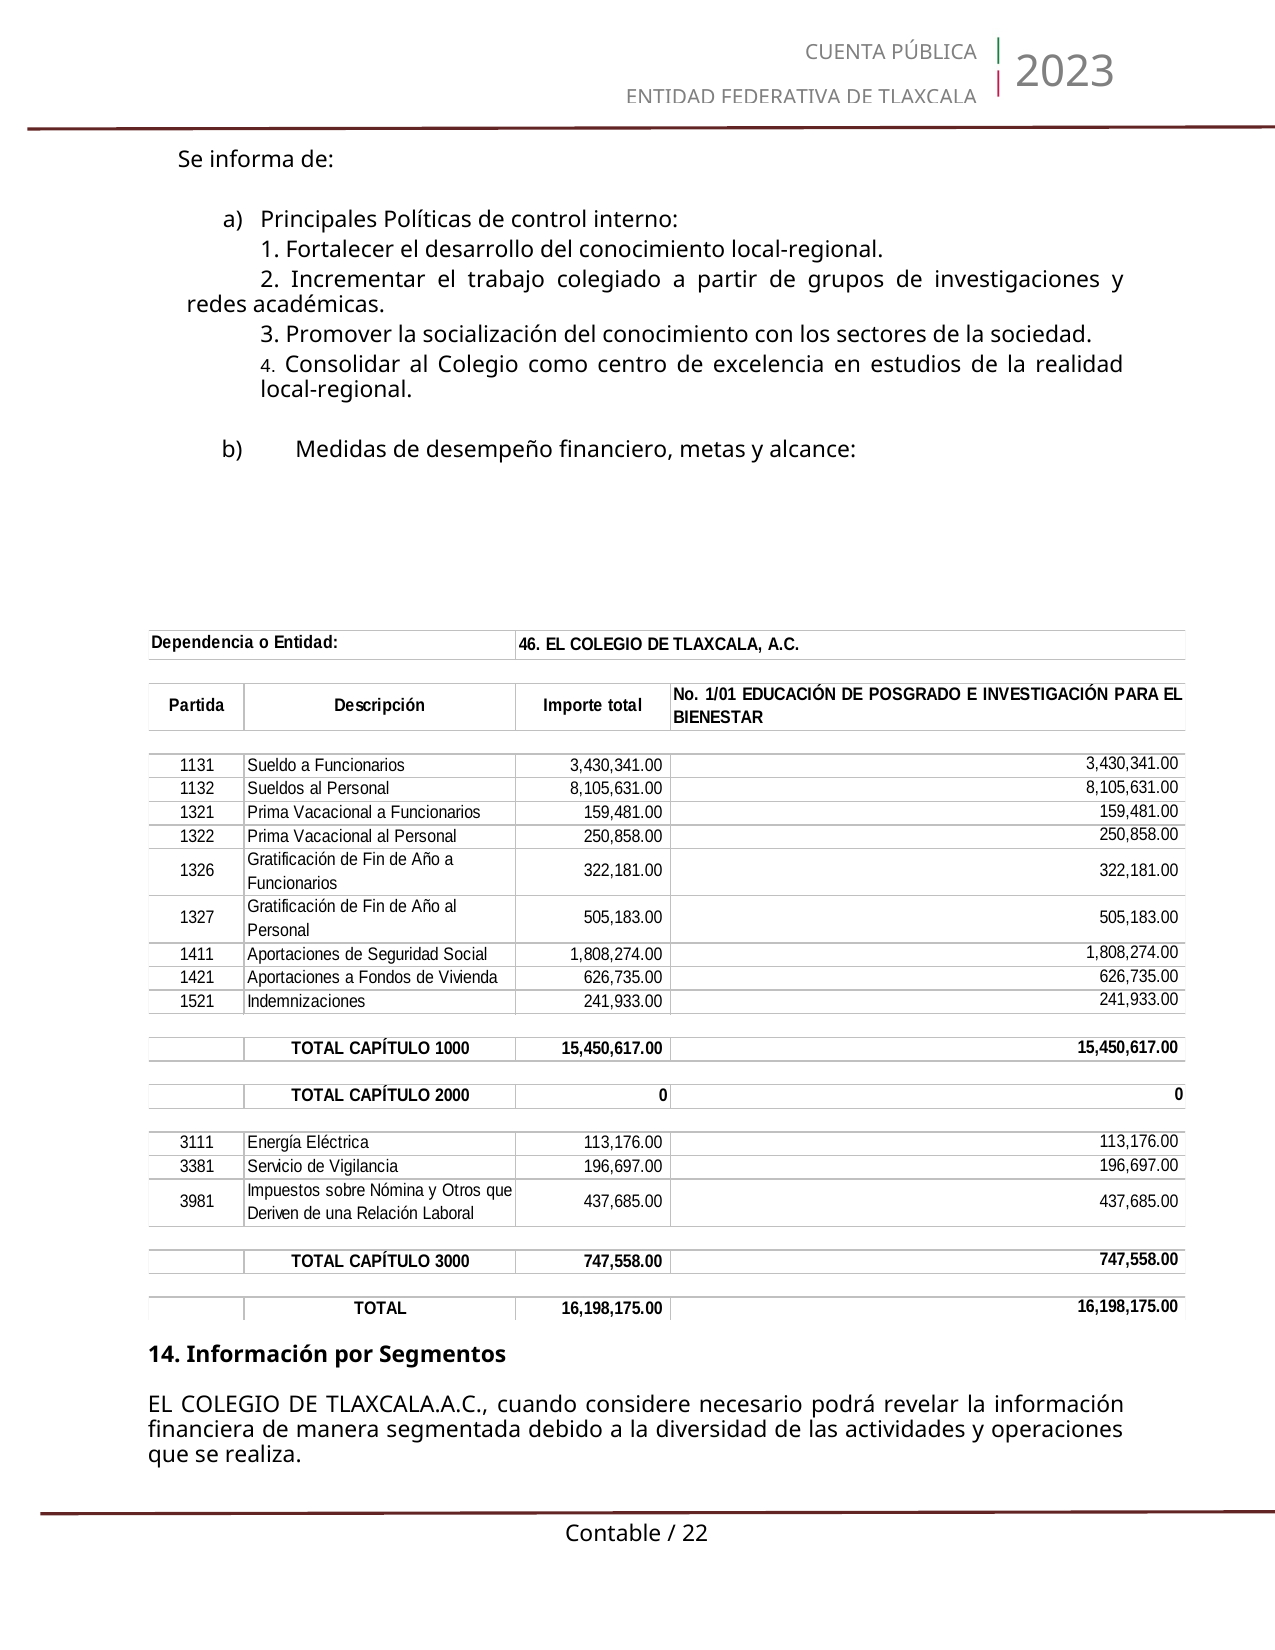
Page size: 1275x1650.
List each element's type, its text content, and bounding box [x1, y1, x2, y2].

text 4. Consolidar al Colegio como centro de excelencia en estudios de la realidad local-regional. [260, 353, 1125, 403]
text 1. Fortalecer el desarrollo del conocimiento local-regional. [186, 238, 1125, 263]
text Se informa de: [148, 148, 1125, 173]
text b) Medidas de desempeño financiero, metas y alcance: [148, 438, 1125, 463]
text 2. Incrementar el trabajo colegiado a partir de grupos de investigaciones y redes académicas. [186, 268, 1125, 318]
text EL COLEGIO DE TLAXCALA.A.C., cuando considere necesario podrá revelar la información financiera de manera segmentada debido a la diversidad de las actividades y operaciones que se realiza. [148, 1393, 1125, 1468]
text 14. Información por Segmentos [148, 1320, 1125, 1368]
picture [992, 28, 1009, 100]
text 3. Promover la socialización del conocimiento con los sectores de la sociedad. [186, 323, 1125, 348]
list Principales Políticas de control interno: [223, 208, 1125, 233]
